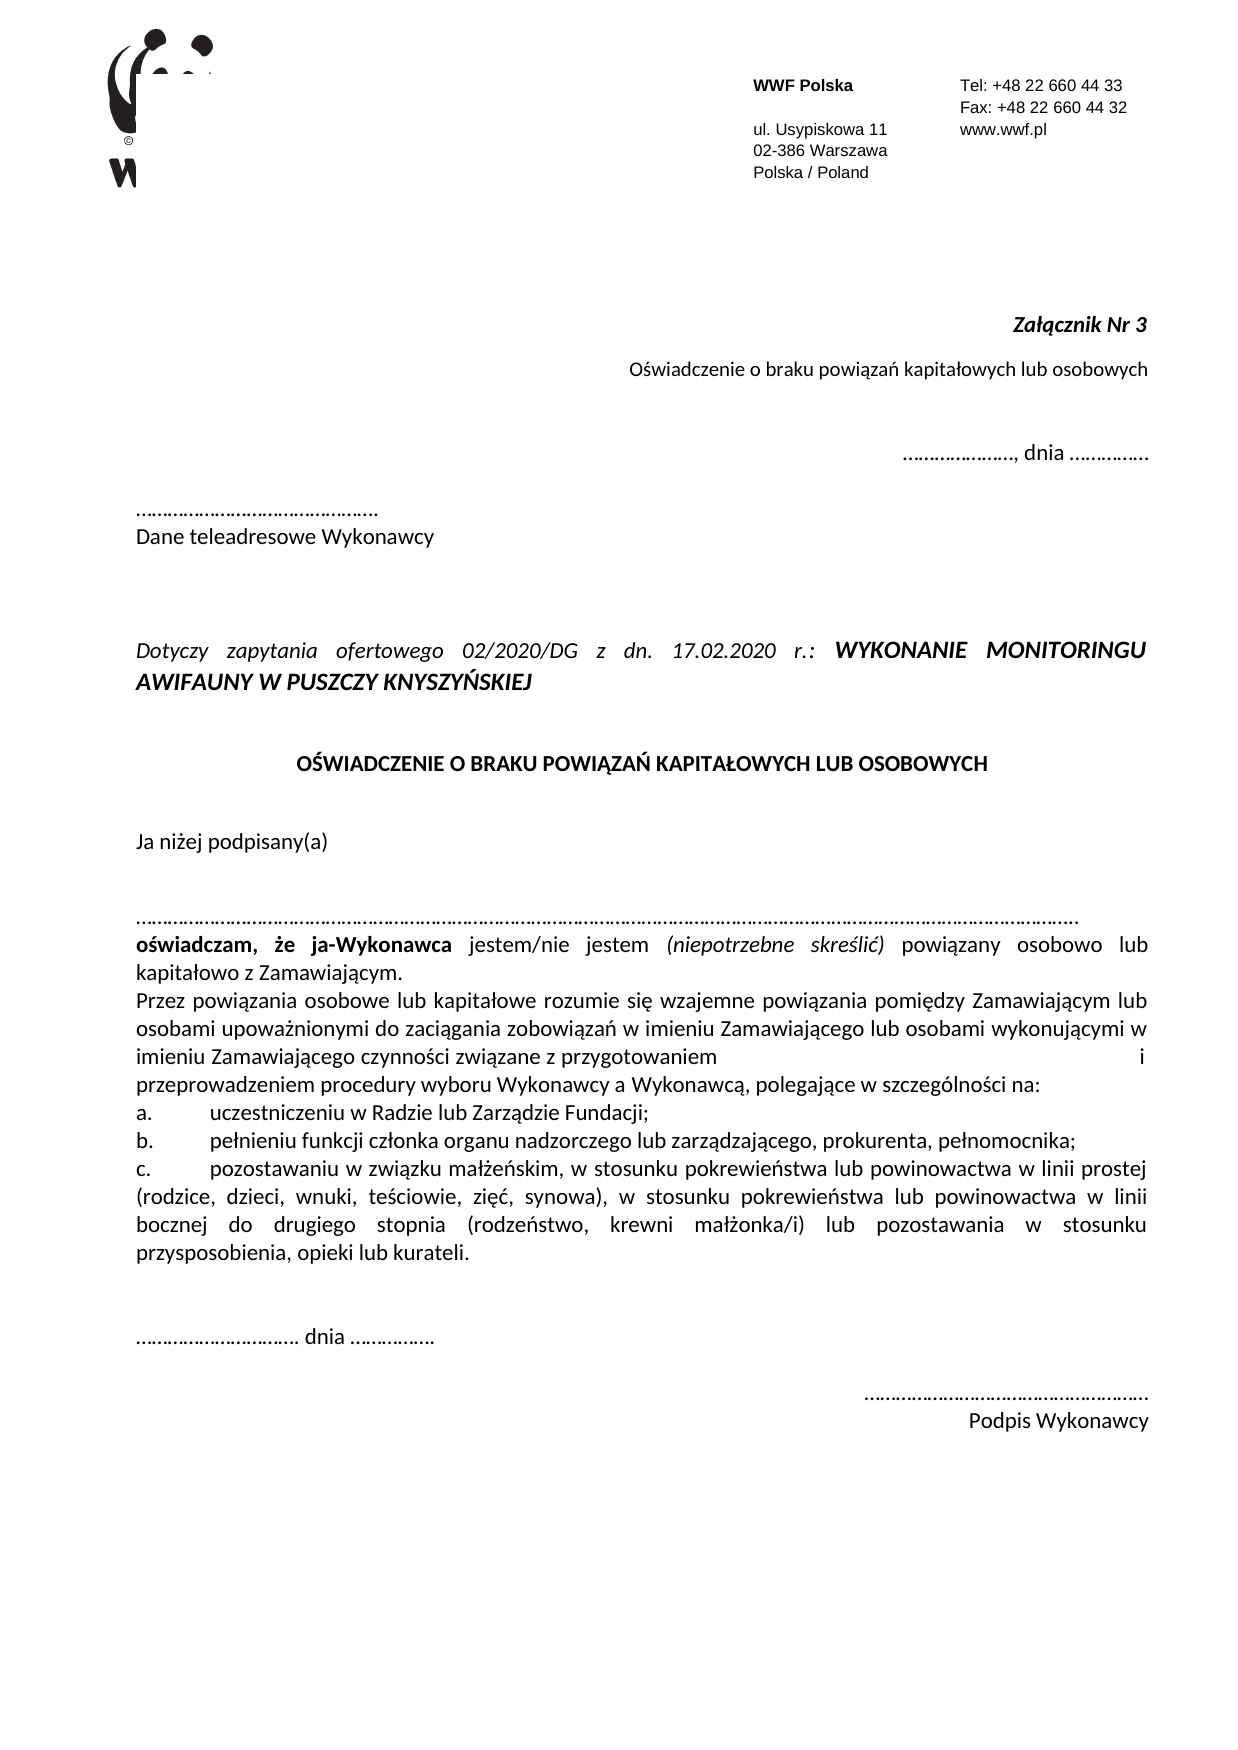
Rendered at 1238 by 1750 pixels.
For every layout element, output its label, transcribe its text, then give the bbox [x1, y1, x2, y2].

list pozostawaniu w związku małżeńskim, w stosunku pokrewieństwa lub powinowactwa w linii prostej (rodzice, dzieci, wnuki, teściowie, zięć, synowa), w stosunku pokrewieństwa lub powinowactwa w linii bocznej do drugiego stopnia (rodzeństwo, krewni małżonka/i) lub pozostawania w stosunku przysposobienia, opieki lub kurateli. [136, 1154, 1149, 1266]
text Przez powiązania osobowe lub kapitałowe rozumie się wzajemne powiązania pomiędzy Zamawiającym lub osobami upoważnionymi do zaciągania zobowiązań w imieniu Zamawiającego lub osobami wykonującymi w imieniu Zamawiającego czynności związane z przygotowaniem i przeprowadzeniem procedury wyboru Wykonawcy a Wykonawcą, polegające w szczególności na: [136, 986, 1149, 1098]
list uczestniczeniu w Radzie lub Zarządzie Fundacji; [136, 1098, 1149, 1126]
text Dane teleadresowe Wykonawcy [136, 522, 1149, 550]
list pełnieniu funkcji członka organu nadzorczego lub zarządzającego, prokurenta, pełnomocnika; [136, 1126, 1149, 1154]
text …………………………. dnia ……………. [136, 1322, 1149, 1350]
text OŚWIADCZENIE O BRAKU POWIĄZAŃ KAPITAŁOWYCH LUB OSOBOWYCH [136, 749, 1149, 777]
text Oświadczenie o braku powiązań kapitałowych lub osobowych [136, 356, 1149, 382]
text ……………………………………………… [136, 1378, 1149, 1406]
picture [78, 0, 242, 216]
text Dotyczy zapytania ofertowego 02/2020/DG z dn. 17.02.2020 r.: WYKONANIE MONITORINGU AWIFAUNY W PUSZCZY KNYSZYŃSKIEJ [136, 634, 1149, 697]
text Ja niżej podpisany(a) [136, 818, 1149, 855]
text ………………………………………. [136, 494, 1149, 522]
text Podpis Wykonawcy [136, 1406, 1149, 1434]
text …………………, dnia …………… [136, 438, 1149, 466]
text …………………………………………………………………………………………………………………………………………………………….. [136, 893, 1149, 930]
text Załącznik Nr 3 [136, 310, 1149, 338]
text oświadczam, że ja-Wykonawca jestem/nie jestem (niepotrzebne skreślić) powiązany osobowo lub kapitałowo z Zamawiającym. [136, 930, 1149, 986]
